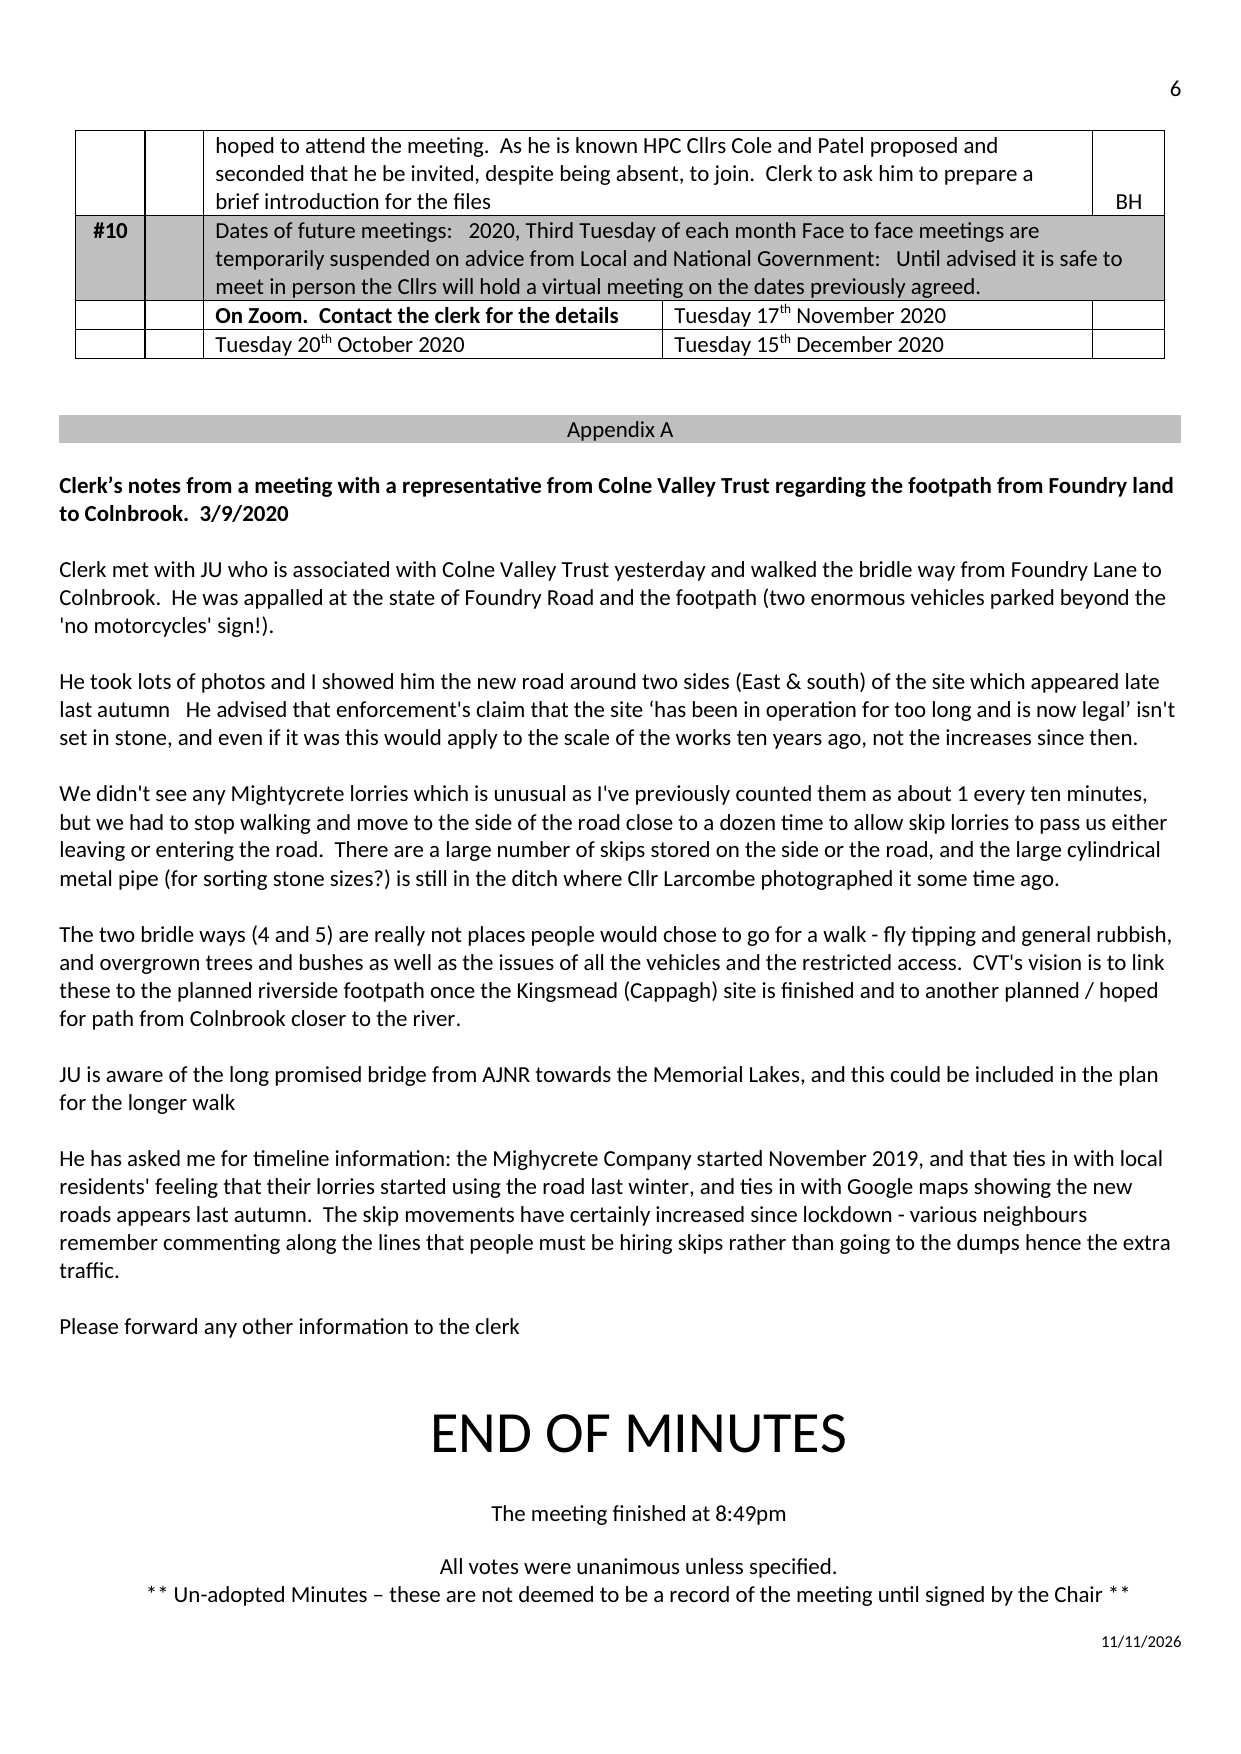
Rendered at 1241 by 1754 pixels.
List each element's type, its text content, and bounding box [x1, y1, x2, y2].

text Clerk’s notes from a meeting with a representative from Colne Valley Trust regarding the footpath from Foundry land to Colnbrook. 3/9/2020 [59, 471, 1181, 527]
table_cell [76, 330, 144, 358]
table_cell [1093, 301, 1164, 329]
table_cell Dates of future meetings: 2020, Third Tuesday of each month Face to face meetings are temporarily suspended on advice from Local and National Government: Until advised it is safe to meet in person the Cllrs will hold a virtual meeting on the dates previously agreed. [204, 216, 1164, 300]
table_cell [146, 131, 203, 215]
text Please forward any other information to the clerk [59, 1312, 1181, 1340]
text JU is aware of the long promised bridge from AJNR towards the Memorial Lakes, and this could be included in the plan for the longer walk [59, 1060, 1181, 1116]
table_cell [76, 301, 144, 329]
text He has asked me for timeline information: the Mighycrete Company started November 2019, and that ties in with local residents' feeling that their lorries started using the road last winter, and ties in with Google maps showing the new roads appears last autumn. The skip movements have certainly increased since lockdown - various neighbours remember commenting along the lines that people must be hiring skips rather than going to the dumps hence the extra traffic. [59, 1144, 1181, 1284]
text We didn't see any Mightycrete lorries which is unusual as I've previously counted them as about 1 every ten minutes, but we had to stop walking and move to the side of the road close to a dozen time to allow skip lorries to pass us either leaving or entering the road. There are a large number of skips stored on the side or the road, and the large cylindrical metal pipe (for sorting stone sizes?) is still in the ditch where Cllr Larcombe photographed it some time ago. [59, 779, 1181, 892]
text The two bridle ways (4 and 5) are really not places people would chose to go for a walk - fly tipping and general rubbish, and overgrown trees and bushes as well as the issues of all the vehicles and the restricted access. CVT's vision is to link these to the planned riverside footpath once the Kingsmead (Cappagh) site is finished and to another planned / hoped for path from Colnbrook closer to the river. [59, 920, 1181, 1032]
table_cell BH [1093, 131, 1164, 215]
text He took lots of photos and I showed him the new road around two sides (East & south) of the site which appeared late last autumn He advised that enforcement's claim that the site ‘has been in operation for too long and is now legal’ isn't set in stone, and even if it was this would apply to the scale of the works ten years ago, not the increases since then. [59, 667, 1181, 752]
text END OF MINUTES [97, 1396, 1181, 1467]
text All votes were unanimous unless specified. [97, 1552, 1181, 1580]
table_cell [146, 330, 203, 358]
table_cell [1093, 330, 1164, 358]
text The meeting finished at 8:49pm [97, 1499, 1181, 1527]
table_cell Tuesday 20th October 2020 [204, 330, 662, 358]
table_cell [146, 216, 203, 300]
table_cell Tuesday 15th December 2020 [663, 330, 1092, 358]
text Clerk met with JU who is associated with Colne Valley Trust yesterday and walked the bridle way from Foundry Lane to Colnbrook. He was appalled at the state of Foundry Road and the footpath (two enormous vehicles parked beyond the 'no motorcycles' sign!). [59, 555, 1181, 639]
table_cell [146, 301, 203, 329]
text Appendix A [59, 415, 1181, 443]
table_cell [76, 131, 144, 215]
table_cell #10 [76, 216, 144, 300]
table_cell Tuesday 17th November 2020 [663, 301, 1092, 329]
table_cell On Zoom. Contact the clerk for the details [204, 301, 662, 329]
text ** Un-adopted Minutes – these are not deemed to be a record of the meeting until signed by the Chair ** [97, 1580, 1181, 1608]
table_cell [204, 131, 1092, 215]
